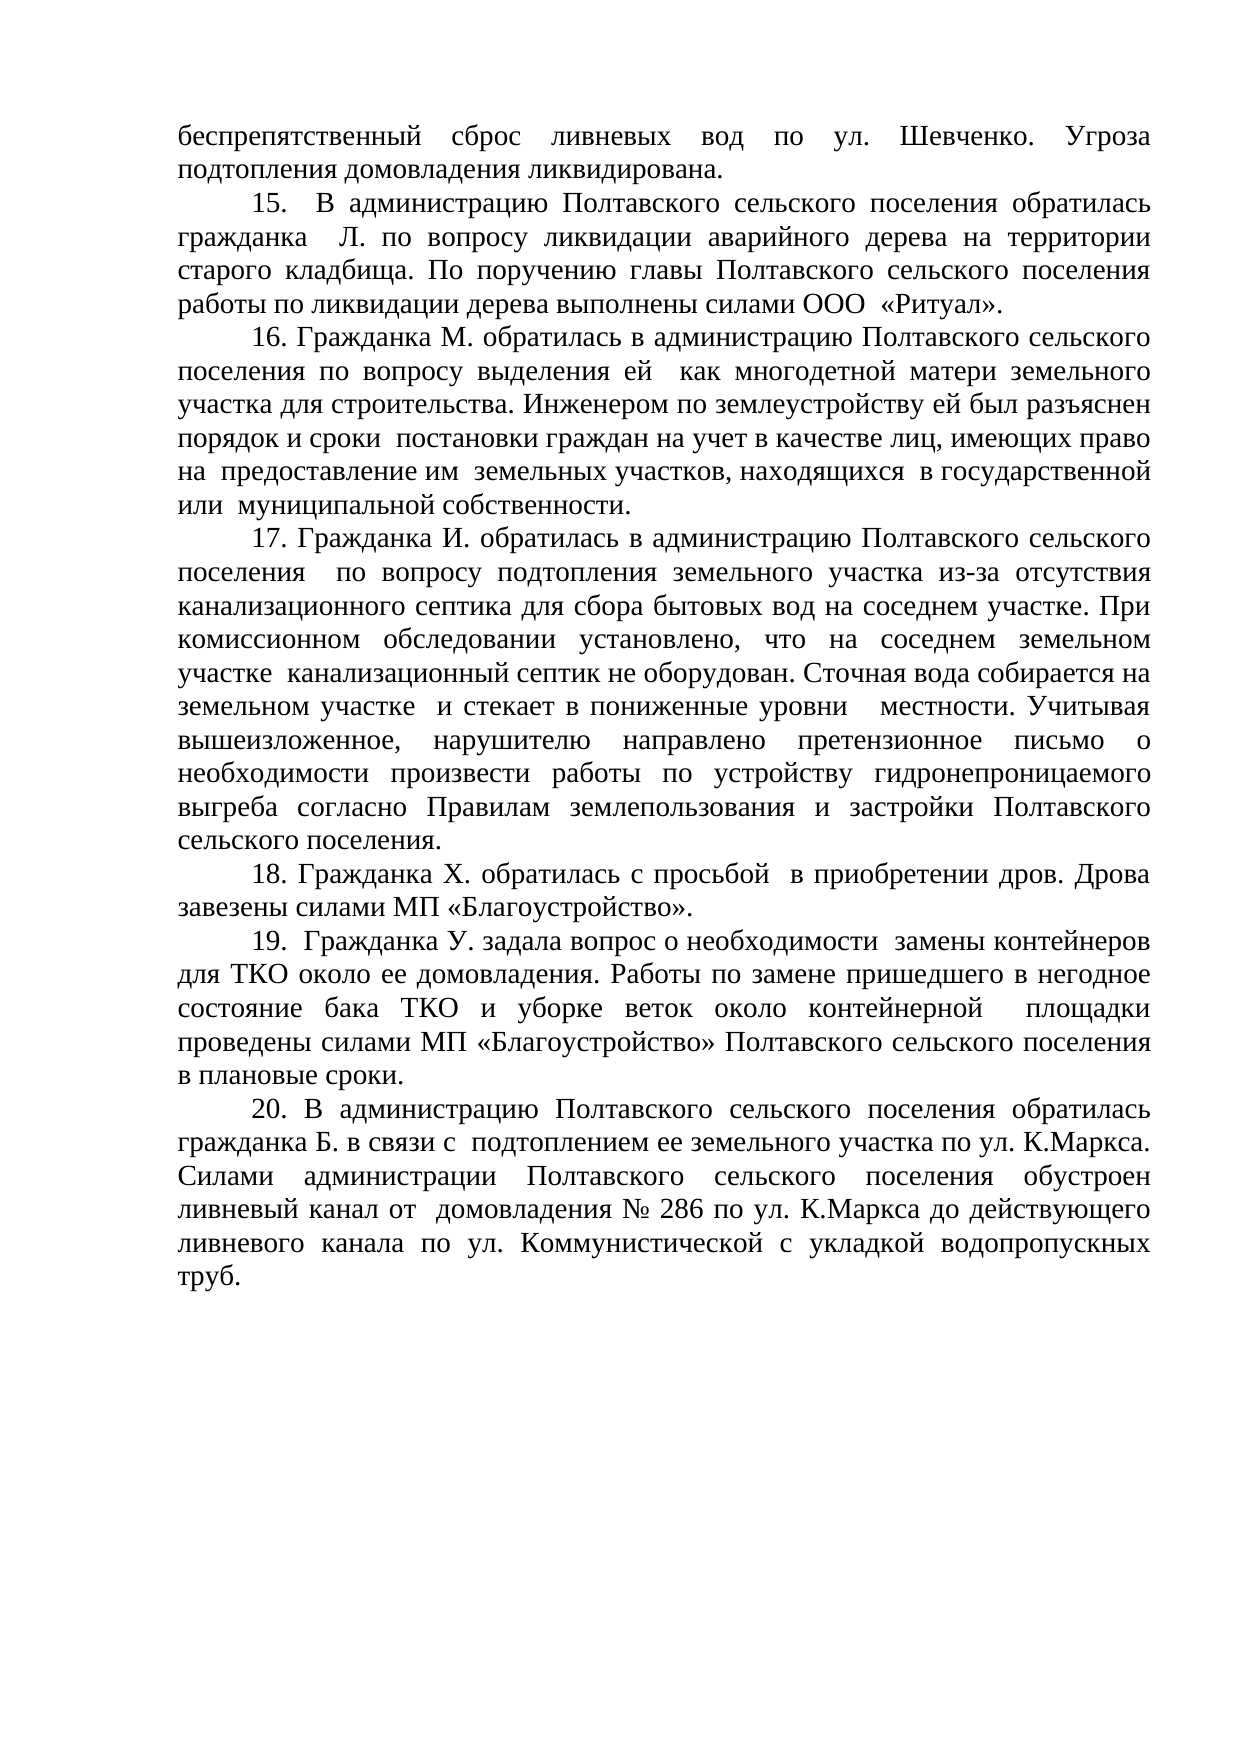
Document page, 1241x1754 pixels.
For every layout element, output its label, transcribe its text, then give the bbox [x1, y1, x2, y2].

text 15. В администрацию Полтавского сельского поселения обратилась гражданка Л. по вопросу ликвидации аварийного дерева на территории старого кладбища. По поручению главы Полтавского сельского поселения работы по ликвидации дерева выполнены силами ООО «Ритуал». [177, 185, 1152, 319]
text 18. Гражданка Х. обратилась с просьбой в приобретении дров. Дрова завезены силами МП «Благоустройство». [177, 856, 1152, 923]
text 20. В администрацию Полтавского сельского поселения обратилась гражданка Б. в связи с подтоплением ее земельного участка по ул. К.Маркса. Силами администрации Полтавского сельского поселения обустроен ливневый канал от домовладения № 286 по ул. К.Маркса до действующего ливневого канала по ул. Коммунистической с укладкой водопропускных труб. [177, 1091, 1152, 1292]
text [177, 118, 1152, 185]
text 16. Гражданка М. обратилась в администрацию Полтавского сельского поселения по вопросу выделения ей как многодетной матери земельного участка для строительства. Инженером по землеустройству ей был разъяснен порядок и сроки постановки граждан на учет в качестве лиц, имеющих право на предоставление им земельных участков, находящихся в государственной или муниципальной собственности. [177, 319, 1152, 521]
text 17. Гражданка И. обратилась в администрацию Полтавского сельского поселения по вопросу подтопления земельного участка из-за отсутствия канализационного септика для сбора бытовых вод на соседнем участке. При комиссионном обследовании установлено, что на соседнем земельном участке канализационный септик не оборудован. Сточная вода собирается на земельном участке и стекает в пониженные уровни местности. Учитывая вышеизложенное, нарушителю направлено претензионное письмо о необходимости произвести работы по устройству гидронепроницаемого выгреба согласно Правилам землепользования и застройки Полтавского сельского поселения. [177, 521, 1152, 856]
text 19. Гражданка У. задала вопрос о необходимости замены контейнеров для ТКО около ее домовладения. Работы по замене пришедшего в негодное состояние бака ТКО и уборке веток около контейнерной площадки проведены силами МП «Благоустройство» Полтавского сельского поселения в плановые сроки. [177, 923, 1152, 1091]
